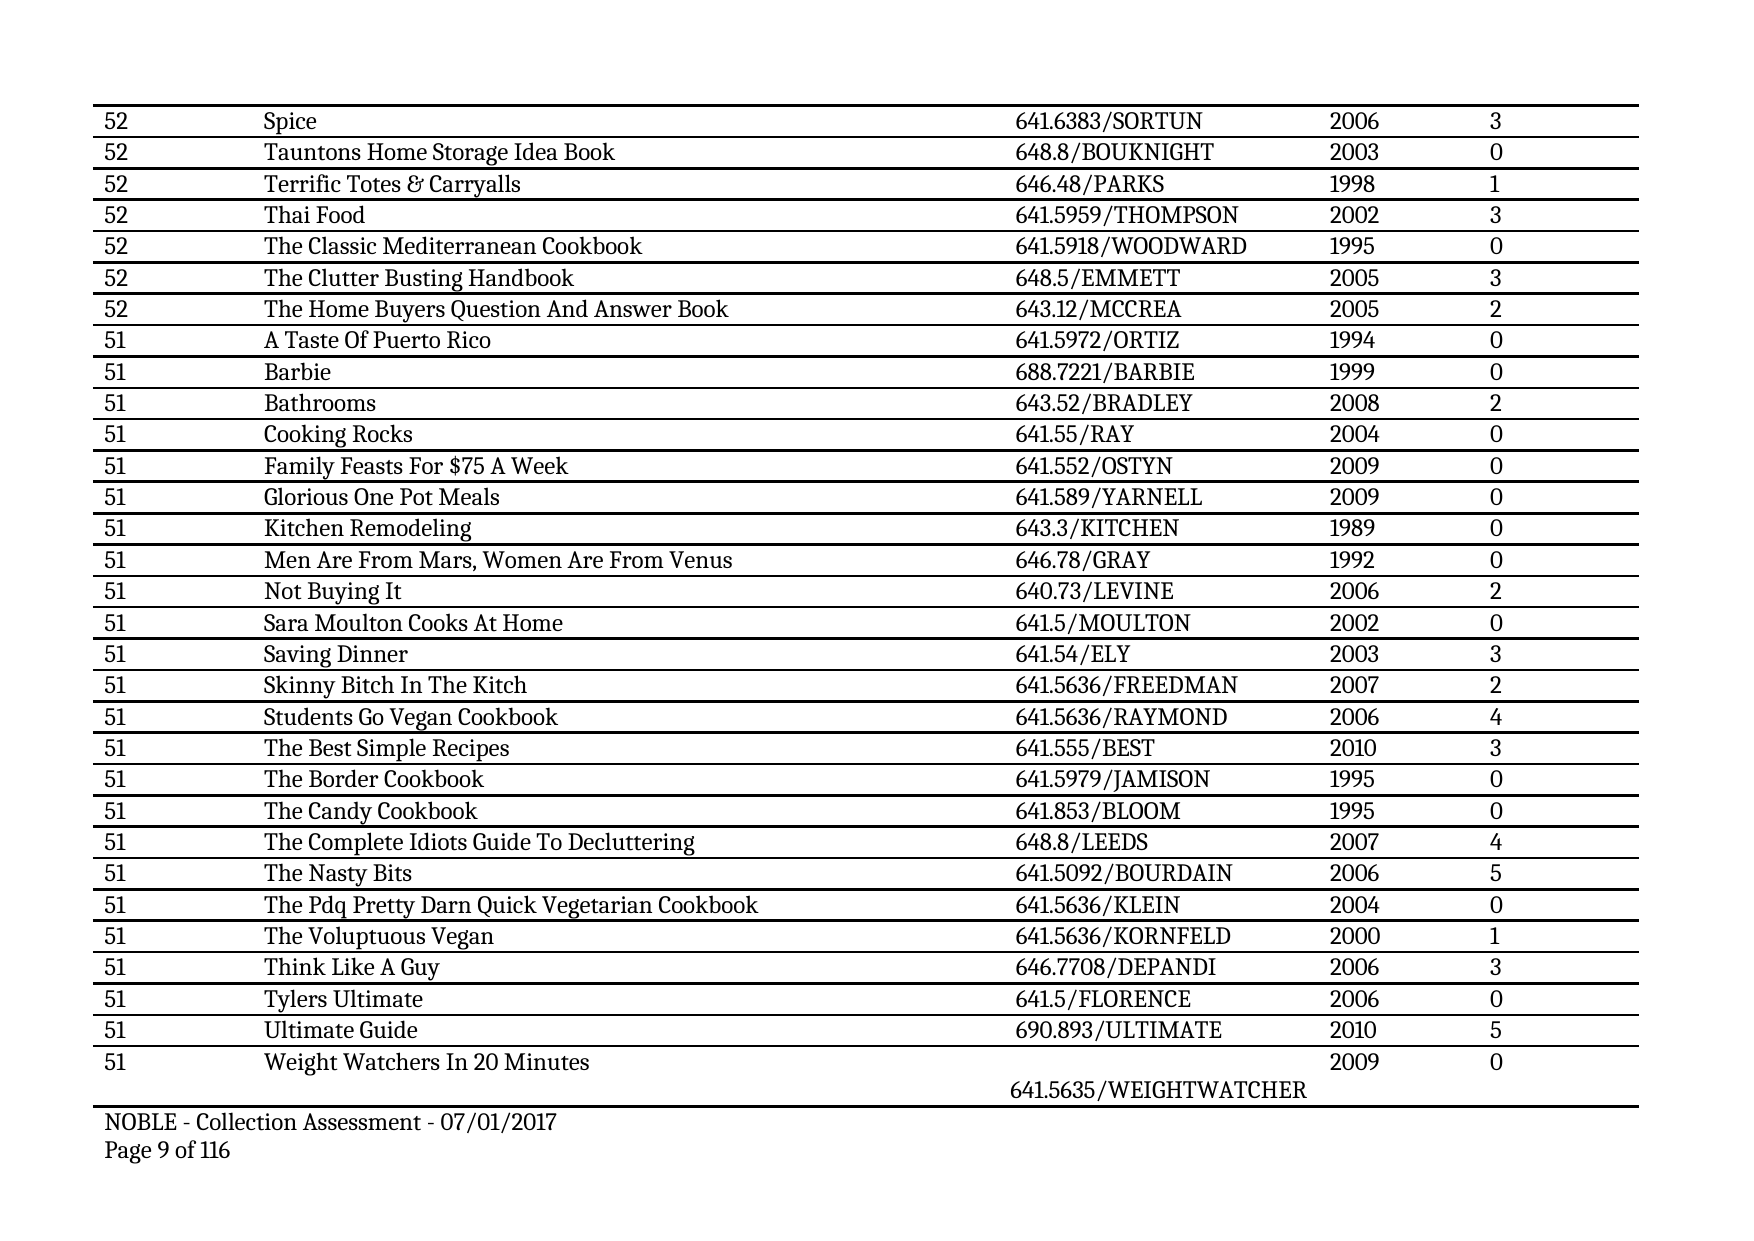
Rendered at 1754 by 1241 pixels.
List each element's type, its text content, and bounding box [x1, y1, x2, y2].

table_cell 51 [93, 389, 253, 418]
table_cell The Voluptuous Vegan [253, 922, 999, 951]
table_cell 52 [93, 138, 253, 167]
table_cell 0 [1479, 232, 1638, 261]
table_cell 51 [93, 420, 253, 449]
table_cell 640.73/LEVINE [999, 577, 1319, 606]
table_cell 0 [1479, 608, 1638, 637]
table_cell 51 [93, 828, 253, 857]
table_cell 648.8/BOUKNIGHT [999, 138, 1319, 167]
table_cell 2007 [1319, 828, 1478, 857]
table_cell 641.5636/RAYMOND [999, 703, 1319, 731]
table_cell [999, 1047, 1319, 1105]
table_cell 2006 [1319, 107, 1478, 136]
table_cell 1999 [1319, 358, 1478, 386]
table_cell 2010 [1319, 1016, 1478, 1045]
table_cell 646.78/GRAY [999, 546, 1319, 574]
table_cell 51 [93, 452, 253, 480]
table_cell 51 [93, 671, 253, 700]
table_cell 0 [1479, 452, 1638, 480]
table_cell 2000 [1319, 922, 1478, 951]
table_cell 641.5979/JAMISON [999, 765, 1319, 794]
table_cell 641.555/BEST [999, 734, 1319, 763]
table_cell 1998 [1319, 170, 1478, 198]
table_cell Saving Dinner [253, 640, 999, 668]
table_cell 2004 [1319, 420, 1478, 449]
table_cell 0 [1479, 420, 1638, 449]
table_cell Tylers Ultimate [253, 985, 999, 1013]
table_cell 1989 [1319, 515, 1478, 543]
table_cell 641.5918/WOODWARD [999, 232, 1319, 261]
table_cell Family Feasts For $75 A Week [253, 452, 999, 480]
table_cell 0 [1479, 1047, 1638, 1105]
table_cell Thai Food [253, 201, 999, 229]
table_cell 51 [93, 953, 253, 982]
table_cell 5 [1479, 859, 1638, 888]
table_cell 52 [93, 264, 253, 292]
table_cell 641.5959/THOMPSON [999, 201, 1319, 229]
table_cell 3 [1479, 640, 1638, 668]
table_cell 52 [93, 107, 253, 136]
table_cell 641.5636/KLEIN [999, 891, 1319, 919]
table_cell 2007 [1319, 671, 1478, 700]
table_cell 52 [93, 232, 253, 261]
table_cell Glorious One Pot Meals [253, 483, 999, 512]
table_cell 2006 [1319, 953, 1478, 982]
table_cell 51 [93, 922, 253, 951]
table_cell 51 [93, 483, 253, 512]
table_cell 51 [93, 608, 253, 637]
table_cell The Clutter Busting Handbook [253, 264, 999, 292]
table_cell 1995 [1319, 765, 1478, 794]
table_cell 641.589/YARNELL [999, 483, 1319, 512]
table_cell 2 [1479, 295, 1638, 324]
table_cell 52 [93, 295, 253, 324]
table_cell 641.5/FLORENCE [999, 985, 1319, 1013]
table_cell Bathrooms [253, 389, 999, 418]
table_cell 641.5636/FREEDMAN [999, 671, 1319, 700]
table_cell Students Go Vegan Cookbook [253, 703, 999, 731]
table_cell The Border Cookbook [253, 765, 999, 794]
table_cell 641.54/ELY [999, 640, 1319, 668]
table_cell 641.5972/ORTIZ [999, 326, 1319, 355]
table_cell The Nasty Bits [253, 859, 999, 888]
table_cell 0 [1479, 797, 1638, 825]
table_cell 2006 [1319, 703, 1478, 731]
table_cell Sara Moulton Cooks At Home [253, 608, 999, 637]
table_cell 3 [1479, 953, 1638, 982]
table_cell 51 [93, 577, 253, 606]
table_cell 2003 [1319, 640, 1478, 668]
table_cell Ultimate Guide [253, 1016, 999, 1045]
table_cell 646.48/PARKS [999, 170, 1319, 198]
table_cell Skinny Bitch In The Kitch [253, 671, 999, 700]
table_cell 641.552/OSTYN [999, 452, 1319, 480]
table_cell 2005 [1319, 264, 1478, 292]
table_cell 0 [1479, 358, 1638, 386]
table_cell 52 [93, 201, 253, 229]
table_cell Spice [253, 107, 999, 136]
table_cell 1 [1479, 170, 1638, 198]
table_cell 3 [1479, 264, 1638, 292]
table_cell 2006 [1319, 985, 1478, 1013]
table_cell 648.5/EMMETT [999, 264, 1319, 292]
table_cell 51 [93, 326, 253, 355]
table_cell Men Are From Mars, Women Are From Venus [253, 546, 999, 574]
table_cell 641.853/BLOOM [999, 797, 1319, 825]
table_cell The Classic Mediterranean Cookbook [253, 232, 999, 261]
table_cell 0 [1479, 891, 1638, 919]
table_cell 690.893/ULTIMATE [999, 1016, 1319, 1045]
table_cell 0 [1479, 483, 1638, 512]
table_cell 641.5/MOULTON [999, 608, 1319, 637]
table_cell 1994 [1319, 326, 1478, 355]
table_cell A Taste Of Puerto Rico [253, 326, 999, 355]
table_cell 51 [93, 640, 253, 668]
table_cell 2010 [1319, 734, 1478, 763]
table_cell 2003 [1319, 138, 1478, 167]
table_cell Cooking Rocks [253, 420, 999, 449]
table_cell 51 [93, 734, 253, 763]
table_cell 643.52/BRADLEY [999, 389, 1319, 418]
table_cell 1992 [1319, 546, 1478, 574]
table_cell The Candy Cookbook [253, 797, 999, 825]
table_cell 2006 [1319, 859, 1478, 888]
table_cell 641.6383/SORTUN [999, 107, 1319, 136]
table_cell 641.5092/BOURDAIN [999, 859, 1319, 888]
table_cell 51 [93, 765, 253, 794]
table_cell 51 [93, 797, 253, 825]
table_cell 51 [93, 515, 253, 543]
table_cell The Best Simple Recipes [253, 734, 999, 763]
table_cell 2006 [1319, 577, 1478, 606]
table_cell 4 [1479, 828, 1638, 857]
table_cell 51 [93, 358, 253, 386]
table_cell 2 [1479, 389, 1638, 418]
table_cell Kitchen Remodeling [253, 515, 999, 543]
table_cell Not Buying It [253, 577, 999, 606]
table_cell 0 [1479, 985, 1638, 1013]
table_cell 51 [93, 1047, 253, 1105]
table_cell 51 [93, 985, 253, 1013]
table_cell 2 [1479, 577, 1638, 606]
table_cell The Pdq Pretty Darn Quick Vegetarian Cookbook [253, 891, 999, 919]
table_cell 51 [93, 891, 253, 919]
table_cell 2 [1479, 671, 1638, 700]
table_cell 2009 [1319, 452, 1478, 480]
table_cell 0 [1479, 546, 1638, 574]
table_cell 3 [1479, 734, 1638, 763]
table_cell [253, 1047, 999, 1105]
table_cell 1995 [1319, 232, 1478, 261]
table_cell Barbie [253, 358, 999, 386]
table_cell 3 [1479, 107, 1638, 136]
table_cell 643.12/MCCREA [999, 295, 1319, 324]
table_cell 648.8/LEEDS [999, 828, 1319, 857]
table_cell Tauntons Home Storage Idea Book [253, 138, 999, 167]
table_cell 641.55/RAY [999, 420, 1319, 449]
table_cell 0 [1479, 765, 1638, 794]
table_cell 52 [93, 170, 253, 198]
table_cell The Complete Idiots Guide To Decluttering [253, 828, 999, 857]
table_cell Terrific Totes & Carryalls [253, 170, 999, 198]
table_cell 5 [1479, 1016, 1638, 1045]
table_cell 646.7708/DEPANDI [999, 953, 1319, 982]
table_cell 51 [93, 859, 253, 888]
table_cell 688.7221/BARBIE [999, 358, 1319, 386]
table_cell 0 [1479, 138, 1638, 167]
table_cell The Home Buyers Question And Answer Book [253, 295, 999, 324]
table_cell 1 [1479, 922, 1638, 951]
table_cell 2005 [1319, 295, 1478, 324]
table_cell Think Like A Guy [253, 953, 999, 982]
table_cell 2009 [1319, 1047, 1478, 1105]
table_cell 51 [93, 703, 253, 731]
table_cell 643.3/KITCHEN [999, 515, 1319, 543]
table_cell 0 [1479, 515, 1638, 543]
table_cell 3 [1479, 201, 1638, 229]
table_cell 51 [93, 546, 253, 574]
table_cell 1995 [1319, 797, 1478, 825]
table_cell 2002 [1319, 608, 1478, 637]
table_cell 51 [93, 1016, 253, 1045]
table_cell 0 [1479, 326, 1638, 355]
table_cell 641.5636/KORNFELD [999, 922, 1319, 951]
table_cell 4 [1479, 703, 1638, 731]
table_cell 2008 [1319, 389, 1478, 418]
table_cell 2002 [1319, 201, 1478, 229]
table_cell 2004 [1319, 891, 1478, 919]
table_cell 2009 [1319, 483, 1478, 512]
